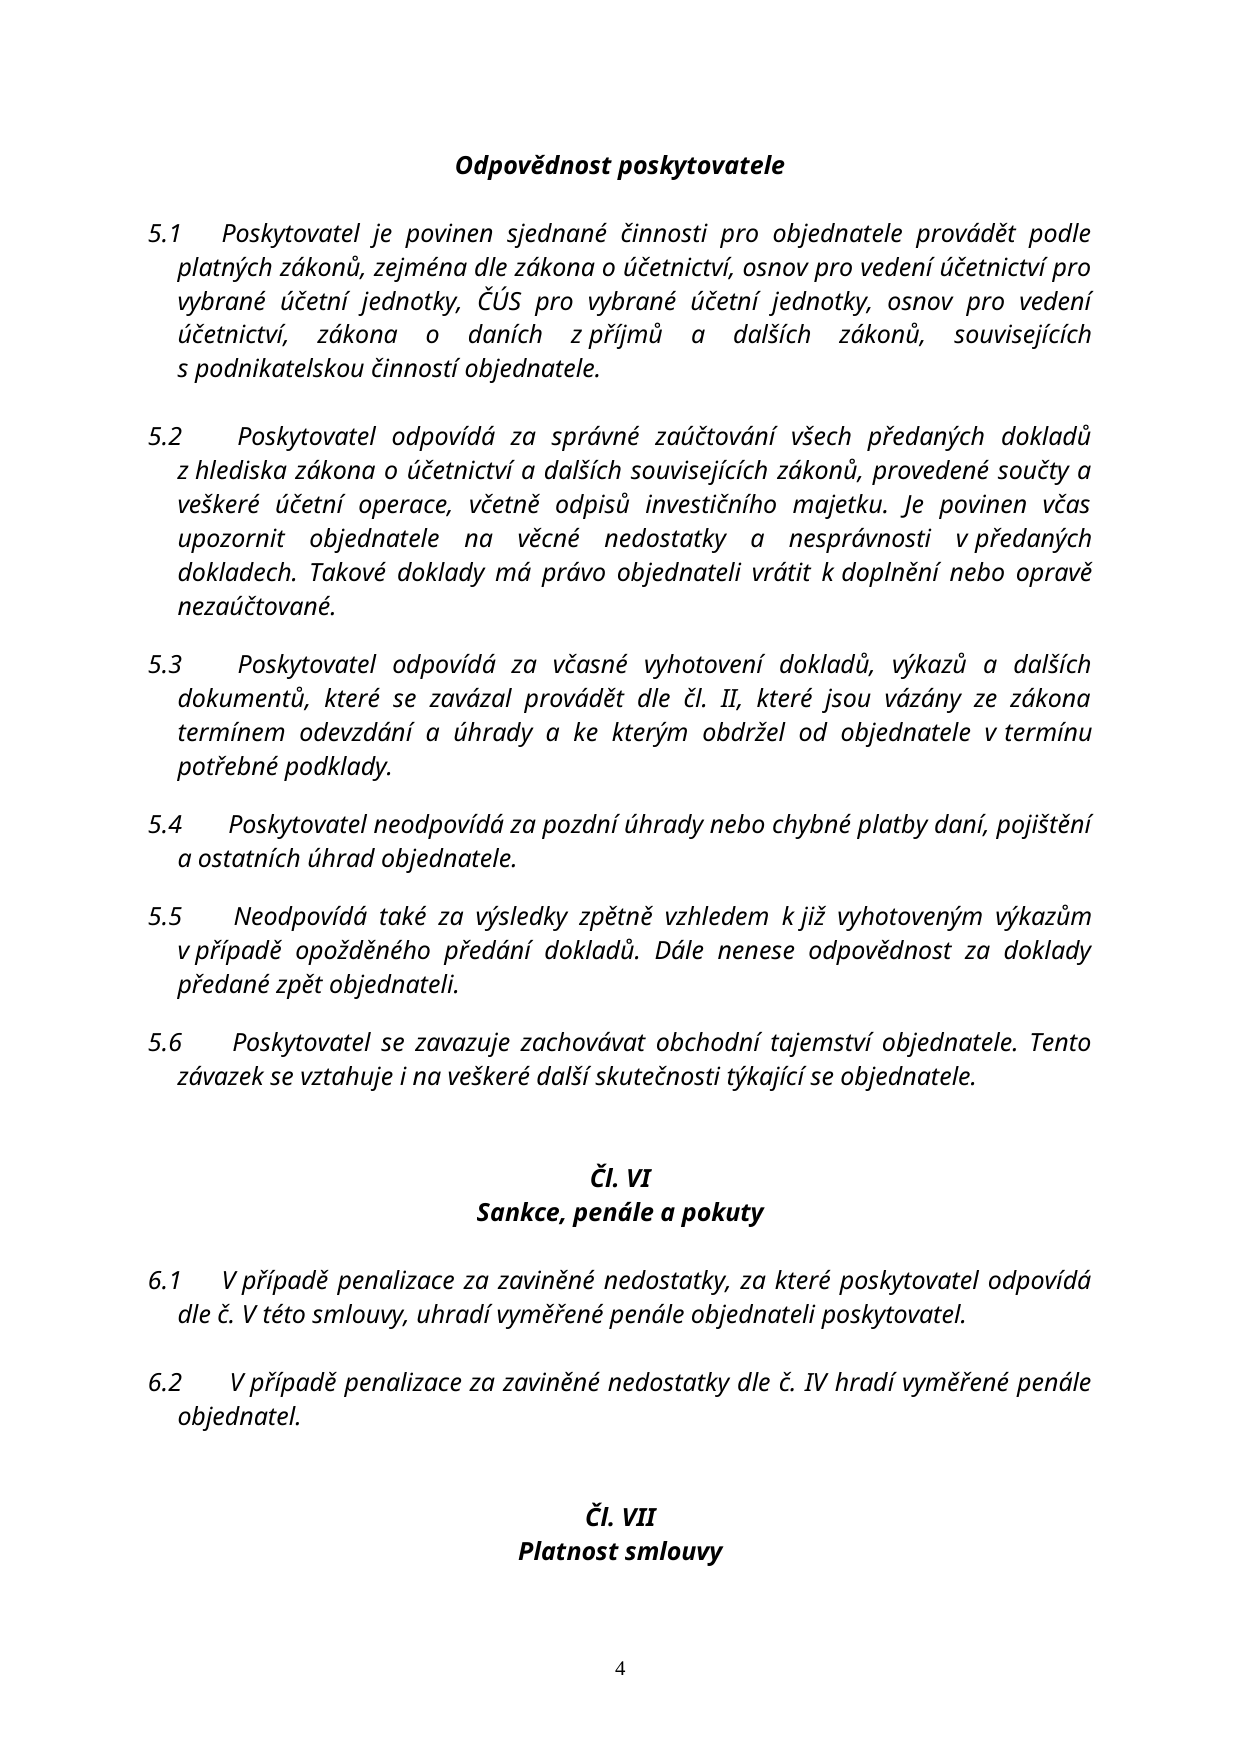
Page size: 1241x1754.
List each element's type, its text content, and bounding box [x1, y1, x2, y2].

list Poskytovatel odpovídá za správné zaúčtování všech předaných dokladů z hlediska zákona o účetnictví a dalších souvisejících zákonů, provedené součty a veškeré účetní operace, včetně odpisů investičního majetku. Je povinen včas upozornit objednatele na věcné nedostatky a nesprávnosti v předaných dokladech. Takové doklady má právo objednateli vrátit k doplnění nebo opravě nezaúčtované. [148, 419, 1092, 623]
list Poskytovatel odpovídá za včasné vyhotovení dokladů, výkazů a dalších dokumentů, které se zavázal provádět dle čl. II, které jsou vázány ze zákona termínem odevzdání a úhrady a ke kterým obdržel od objednatele v termínu potřebné podklady. [148, 647, 1092, 783]
text Platnost smlouvy [148, 1534, 1092, 1568]
text Sankce, penále a pokuty [148, 1195, 1092, 1229]
list V případě penalizace za zaviněné nedostatky dle č. IV hradí vyměřené penále objednatel. [148, 1364, 1092, 1432]
text Odpovědnost poskytovatele [148, 148, 1092, 182]
list V případě penalizace za zaviněné nedostatky, za které poskytovatel odpovídá dle č. V této smlouvy, uhradí vyměřené penále objednateli poskytovatel. [148, 1263, 1092, 1331]
list Poskytovatel je povinen sjednané činnosti pro objednatele provádět podle platných zákonů, zejména dle zákona o účetnictví, osnov pro vedení účetnictví pro vybrané účetní jednotky, ČÚS pro vybrané účetní jednotky, osnov pro vedení účetnictví, zákona o daních z příjmů a dalších zákonů, souvisejících s podnikatelskou činností objednatele. [148, 216, 1092, 385]
list Poskytovatel neodpovídá za pozdní úhrady nebo chybné platby daní, pojištění a ostatních úhrad objednatele. [148, 807, 1092, 875]
text Čl. VII [148, 1500, 1092, 1534]
text Čl. VI [148, 1161, 1092, 1195]
list Neodpovídá také za výsledky zpětně vzhledem k již vyhotoveným výkazům v případě opožděného předání dokladů. Dále nenese odpovědnost za doklady předané zpět objednateli. [148, 899, 1092, 1001]
list Poskytovatel se zavazuje zachovávat obchodní tajemství objednatele. Tento závazek se vztahuje i na veškeré další skutečnosti týkající se objednatele. [148, 1025, 1092, 1093]
